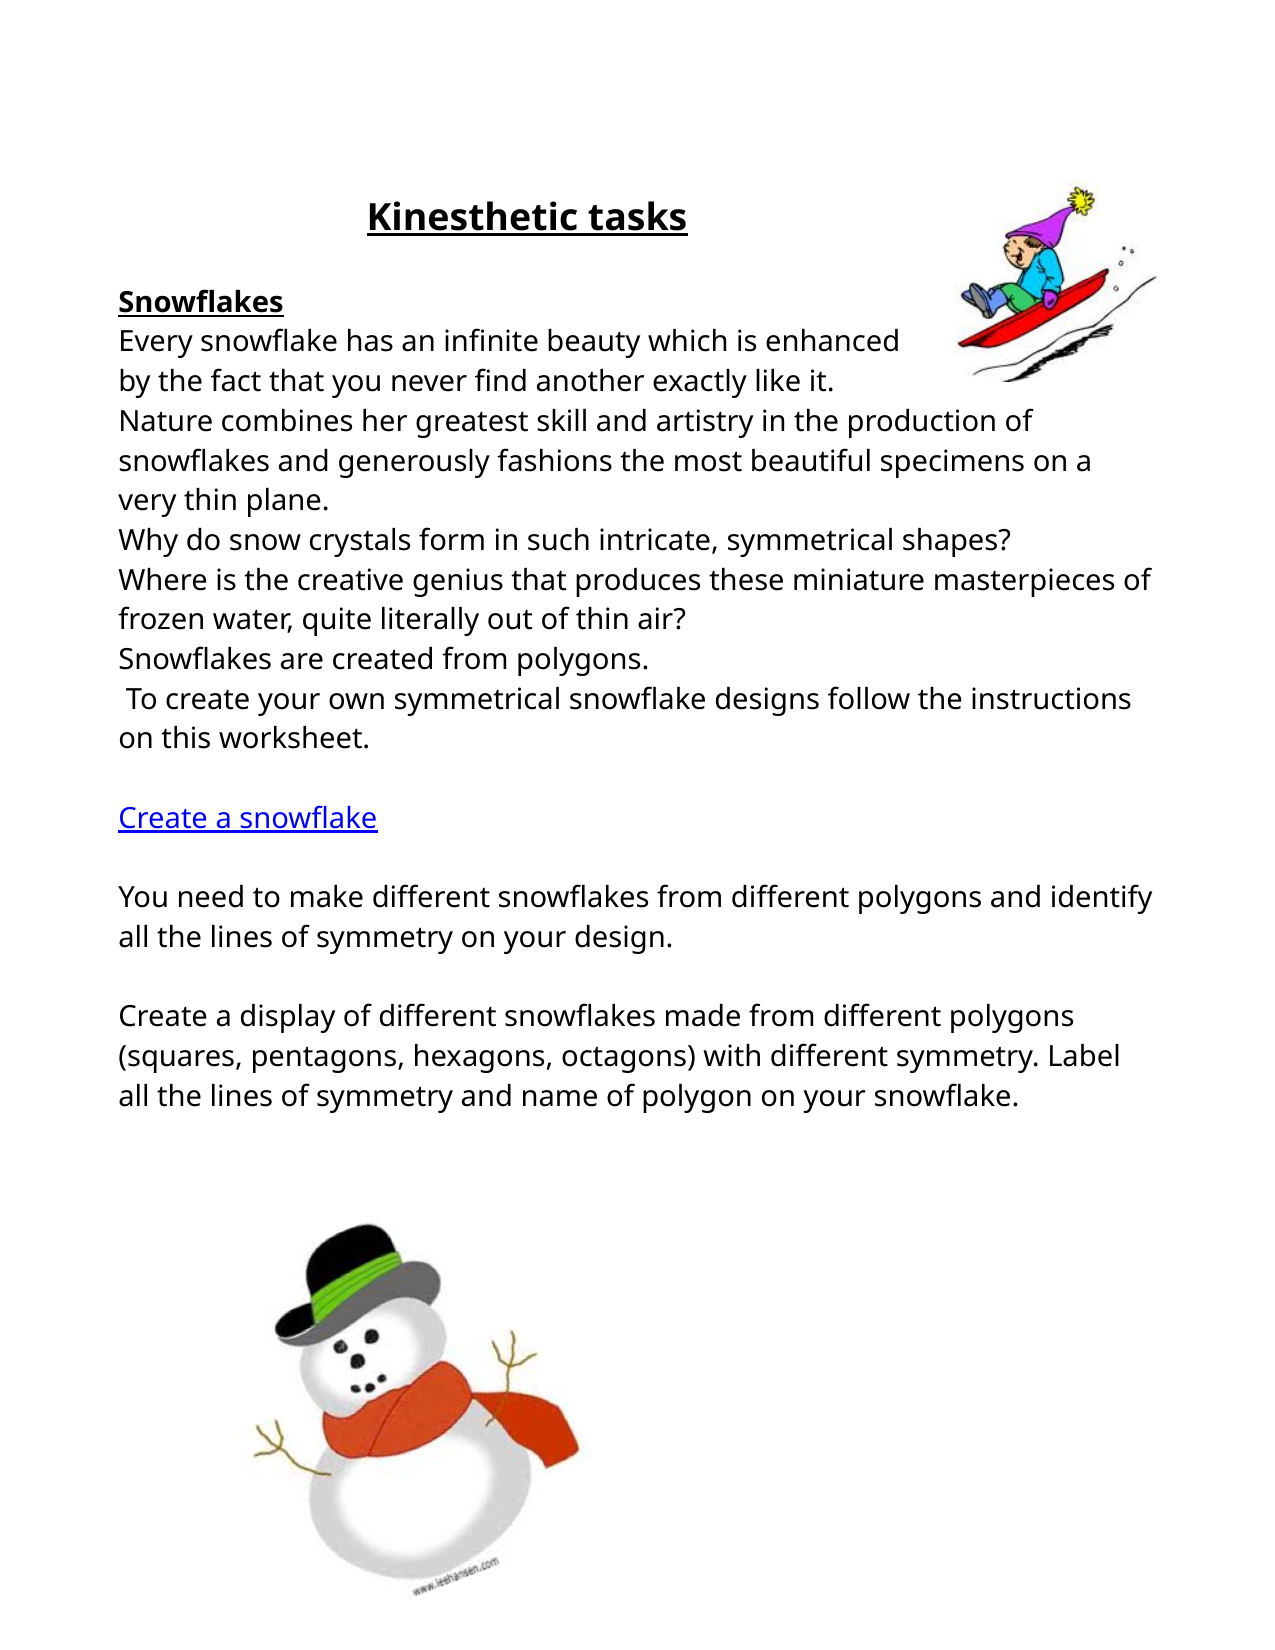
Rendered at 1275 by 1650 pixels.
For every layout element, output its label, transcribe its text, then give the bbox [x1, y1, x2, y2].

picture [181, 1174, 623, 1636]
text You need to make different snowflakes from different polygons and identify all the lines of symmetry on your design. [118, 876, 1157, 956]
text Where is the creative genius that produces these miniature masterpieces of frozen water, quite literally out of thin air? [118, 559, 1157, 638]
text Snowflakes are created from polygons. [118, 638, 1157, 678]
text Create a snowflake [118, 797, 1157, 837]
text Create a display of different snowflakes made from different polygons (squares, pentagons, hexagons, octagons) with different symmetry. Label all the lines of symmetry and name of polygon on your snowflake. [118, 995, 1157, 1114]
text Why do snow crystals form in such intricate, symmetrical shapes? [118, 519, 1157, 559]
text Snowflakes [118, 281, 954, 321]
text Every snowflake has an infinite beauty which is enhanced by the fact that you never find another exactly like it. Nature combines her greatest skill and artistry in the production of snowflakes and generously fashions the most beautiful specimens on a very thin plane. [118, 321, 1157, 519]
text Kinesthetic tasks [118, 190, 954, 241]
text To create your own symmetrical snowflake designs follow the instructions on this worksheet. [118, 678, 1157, 757]
picture [954, 181, 1160, 382]
